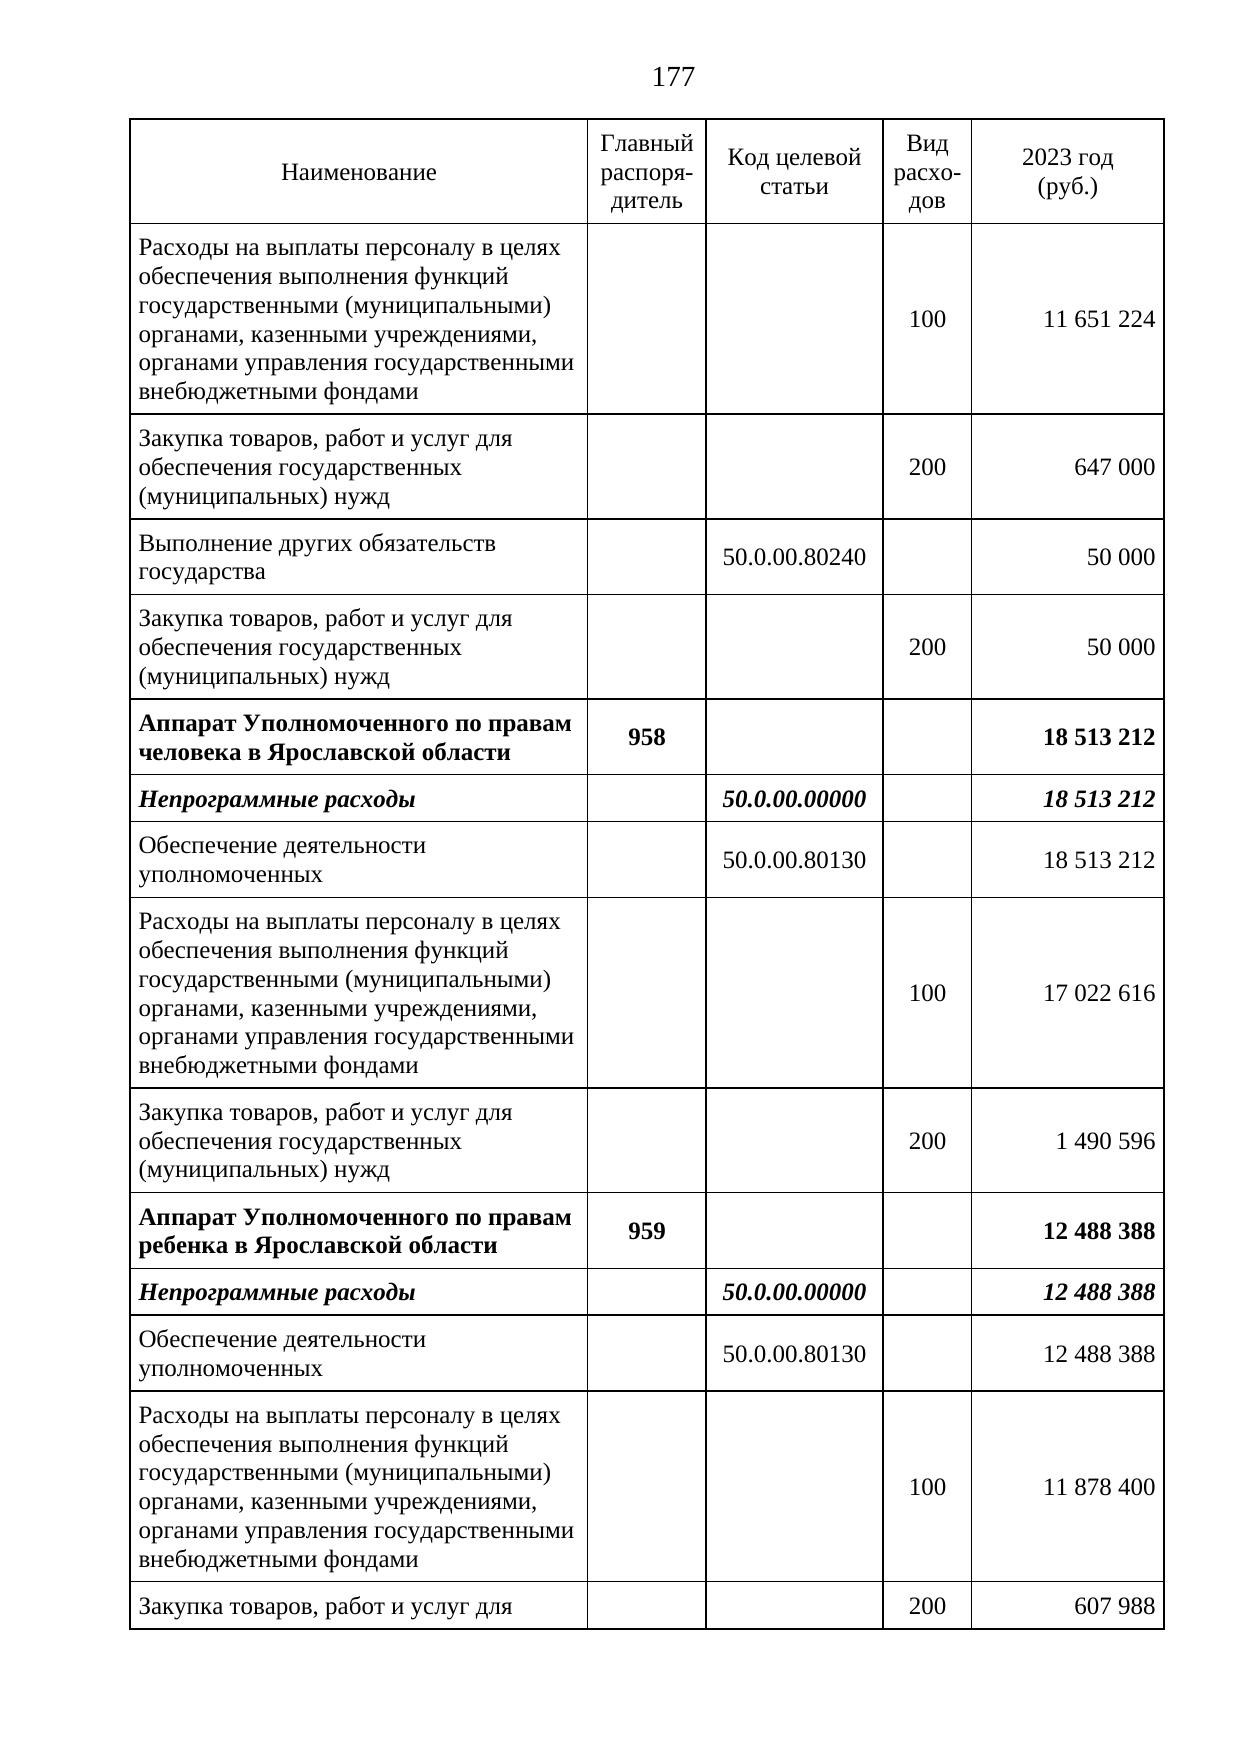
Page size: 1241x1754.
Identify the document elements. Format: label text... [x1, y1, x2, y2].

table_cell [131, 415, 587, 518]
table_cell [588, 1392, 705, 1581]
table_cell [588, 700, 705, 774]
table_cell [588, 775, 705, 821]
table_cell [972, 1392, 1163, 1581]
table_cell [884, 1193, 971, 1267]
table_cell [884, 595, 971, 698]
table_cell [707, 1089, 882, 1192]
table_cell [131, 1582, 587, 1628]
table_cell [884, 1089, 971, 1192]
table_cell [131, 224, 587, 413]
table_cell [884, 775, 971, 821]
table_header Наименование [131, 120, 587, 223]
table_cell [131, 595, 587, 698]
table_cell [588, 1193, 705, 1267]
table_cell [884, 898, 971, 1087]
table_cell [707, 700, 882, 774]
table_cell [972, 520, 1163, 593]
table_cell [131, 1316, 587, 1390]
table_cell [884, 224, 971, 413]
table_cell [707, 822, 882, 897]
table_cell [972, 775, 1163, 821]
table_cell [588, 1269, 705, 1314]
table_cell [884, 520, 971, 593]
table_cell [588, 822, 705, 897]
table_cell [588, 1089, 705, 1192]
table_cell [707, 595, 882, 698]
table_header 2023 год (руб.) [972, 120, 1163, 223]
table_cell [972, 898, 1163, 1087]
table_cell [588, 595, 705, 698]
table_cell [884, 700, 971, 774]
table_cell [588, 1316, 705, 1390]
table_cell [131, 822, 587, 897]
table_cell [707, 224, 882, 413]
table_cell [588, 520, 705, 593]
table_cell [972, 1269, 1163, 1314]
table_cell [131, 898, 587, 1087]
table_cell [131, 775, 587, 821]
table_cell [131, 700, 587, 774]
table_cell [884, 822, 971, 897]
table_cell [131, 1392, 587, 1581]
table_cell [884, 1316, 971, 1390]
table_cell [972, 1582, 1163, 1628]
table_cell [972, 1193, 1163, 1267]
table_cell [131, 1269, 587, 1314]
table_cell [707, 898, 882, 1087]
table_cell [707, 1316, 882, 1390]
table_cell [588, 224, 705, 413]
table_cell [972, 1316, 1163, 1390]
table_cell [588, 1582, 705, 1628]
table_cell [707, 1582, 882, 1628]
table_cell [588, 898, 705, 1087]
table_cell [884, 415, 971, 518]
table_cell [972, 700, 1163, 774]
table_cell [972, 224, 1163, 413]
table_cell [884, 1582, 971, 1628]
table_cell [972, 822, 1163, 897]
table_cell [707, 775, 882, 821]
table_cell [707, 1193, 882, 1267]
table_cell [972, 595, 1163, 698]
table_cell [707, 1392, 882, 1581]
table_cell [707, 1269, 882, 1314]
table_header Главный распоря-дитель [588, 120, 705, 223]
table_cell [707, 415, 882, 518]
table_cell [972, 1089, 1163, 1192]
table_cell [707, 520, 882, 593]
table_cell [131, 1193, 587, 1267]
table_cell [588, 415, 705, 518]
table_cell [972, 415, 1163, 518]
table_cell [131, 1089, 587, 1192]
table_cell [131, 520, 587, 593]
table_header Код целевой статьи [707, 120, 882, 223]
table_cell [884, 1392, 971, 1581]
table_header Вид расхо-дов [884, 120, 971, 223]
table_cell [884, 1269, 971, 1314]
